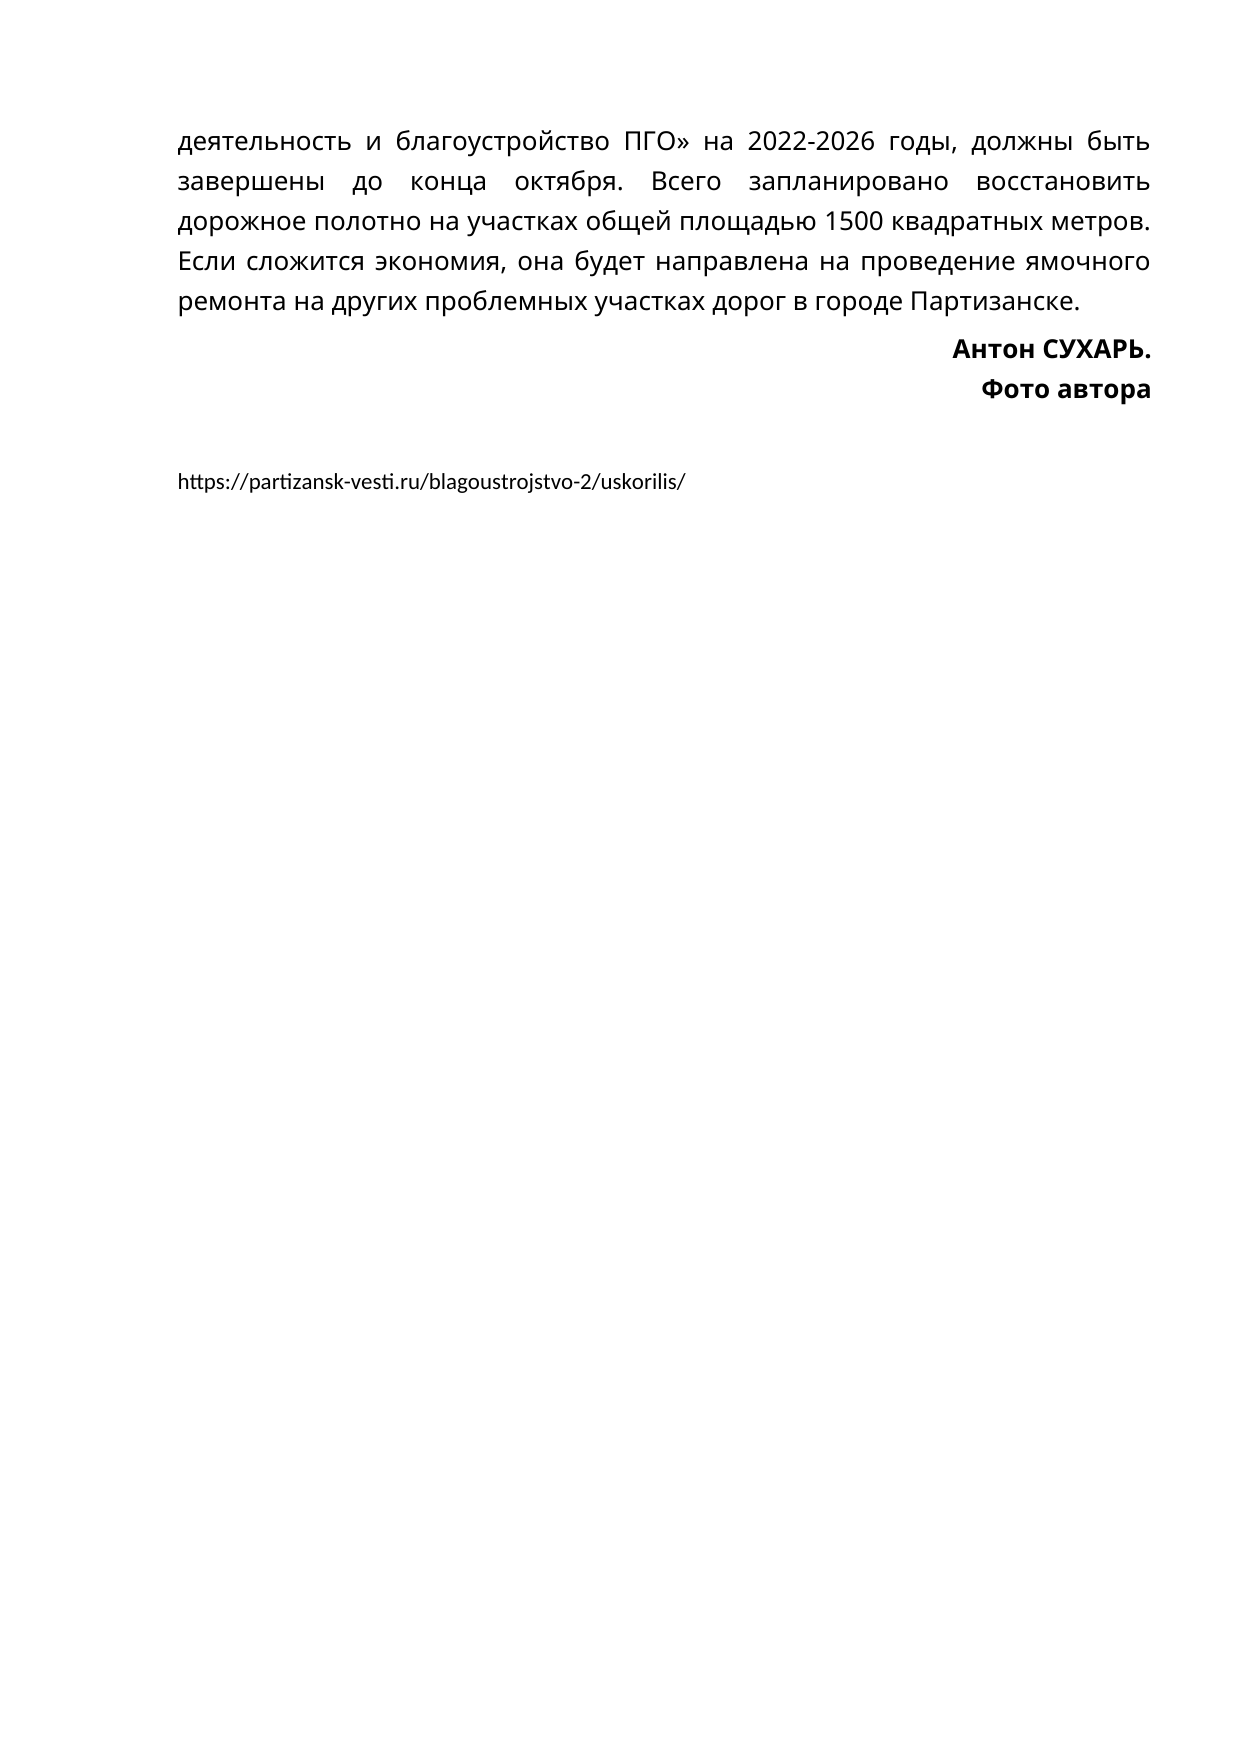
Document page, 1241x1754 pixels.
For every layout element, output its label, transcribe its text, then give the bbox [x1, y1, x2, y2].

text https://partizansk-vesti.ru/blagoustrojstvo-2/uskorilis/ [177, 467, 1152, 495]
text Антон СУХАРЬ. Фото автора [177, 326, 1152, 406]
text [177, 118, 1152, 318]
